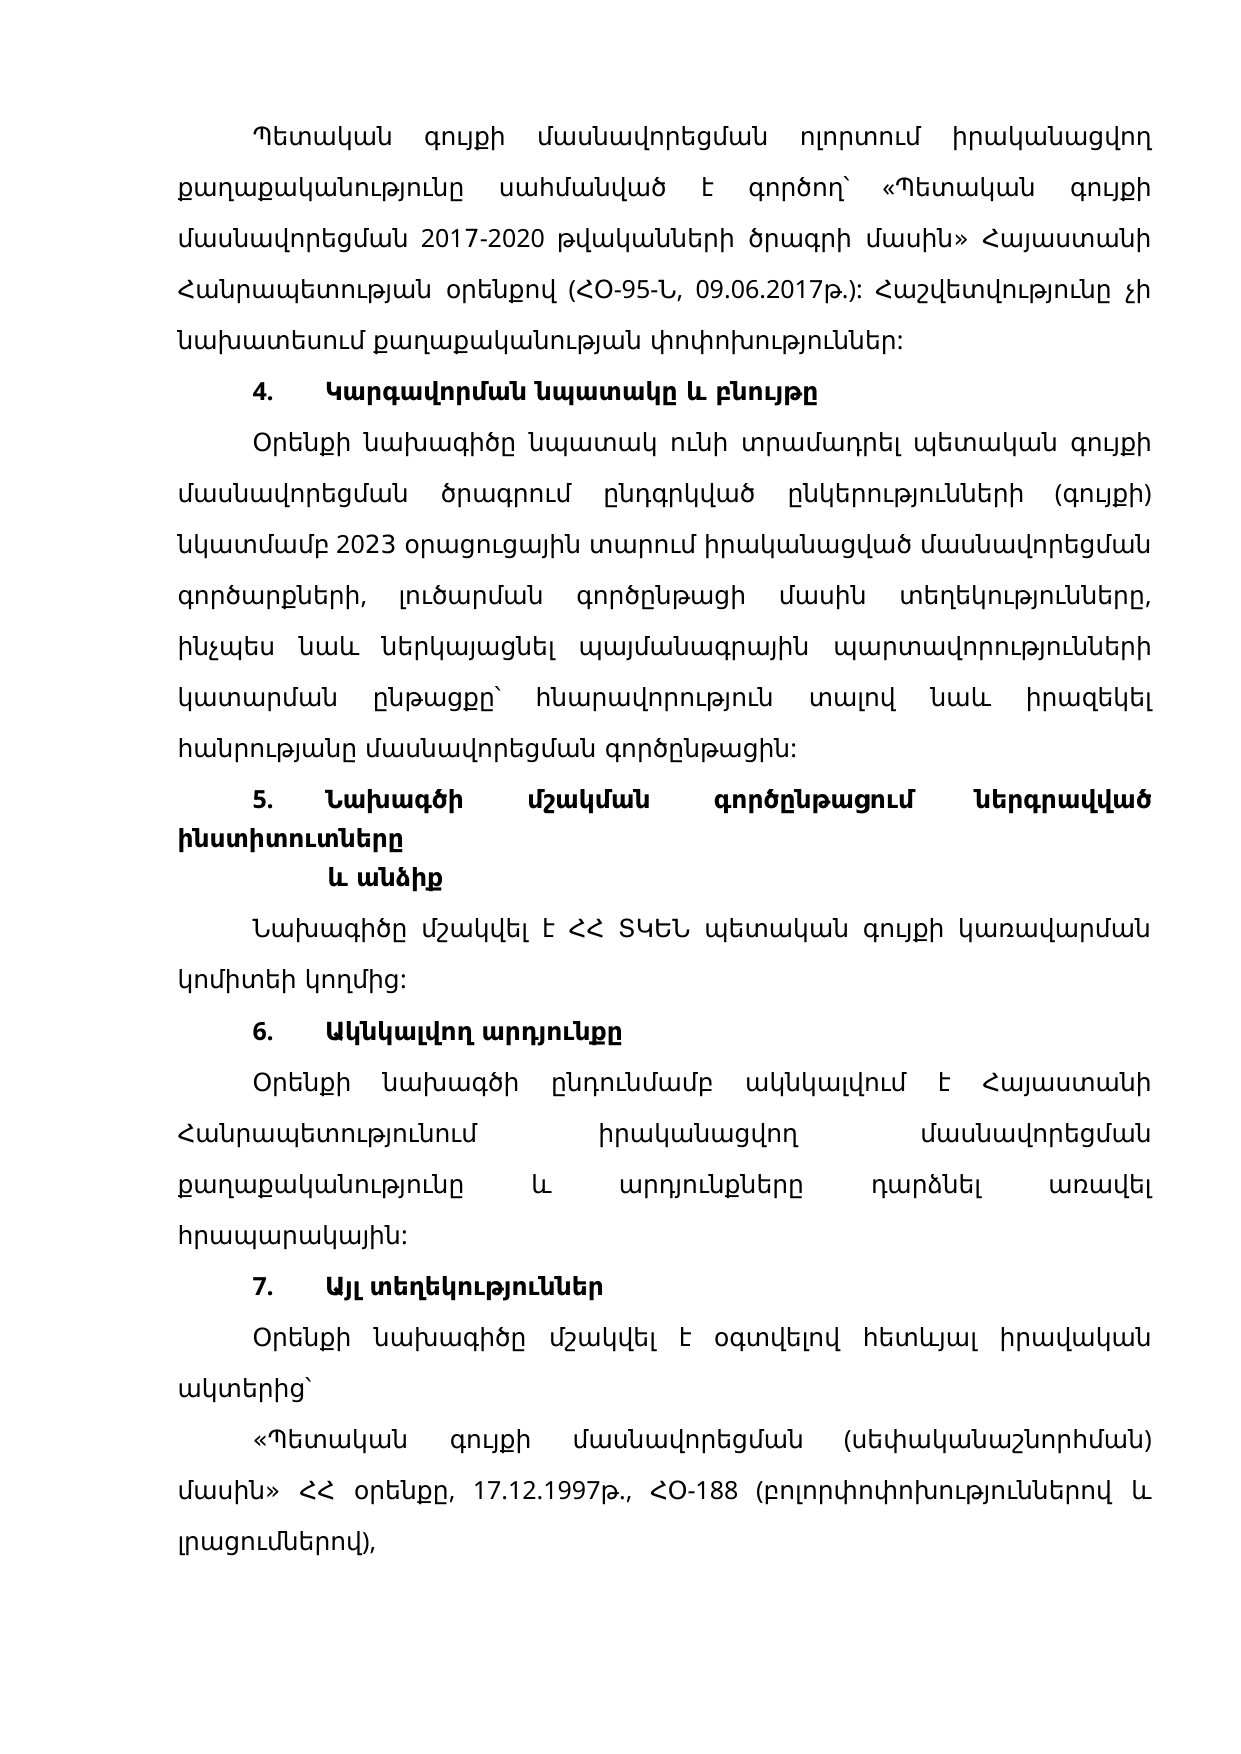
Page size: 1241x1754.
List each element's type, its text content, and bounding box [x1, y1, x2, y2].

text Օրենքի նախագծի ընդունմամբ ակնկալվում է Հայաստանի Հանրապետությունում իրականացվող մասնավորեցման քաղաքականությունը և արդյունքները դարձնել առավել հրապարակային: [177, 1064, 1152, 1251]
list Կարգավորման նպատակը և բնույթը [177, 373, 1152, 407]
text Նախագիծը մշակվել է ՀՀ ՏԿԵՆ պետական գույքի կառավարման կոմիտեի կողմից: [177, 911, 1152, 996]
text «Պետական գույքի մասնավորեցման (սեփականաշնորհման) մասին» ՀՀ օրենքը, 17.12.1997թ., ՀՕ-188 (բոլորփոփոխություններով և լրացումներով), [177, 1421, 1152, 1558]
text Օրենքի նախագիծը նպատակ ունի տրամադրել պետական գույքի մասնավորեցման ծրագրում ընդգրկված ընկերությունների (գույքի) նկատմամբ 2023 օրացուցային տարում իրականացված մասնավորեցման գործարքների, լուծարման գործընթացի մասին տեղեկությունները, ինչպես նաև ներկայացնել պայմանագրային պարտավորությունների կատարման ընթացքը՝ հնարավորություն տալով նաև իրազեկել հանրությանը մասնավորեցման գործընթացին: [177, 424, 1152, 765]
text և անձիք [290, 860, 1152, 894]
list Նախագծի մշակման գործընթացում ներգրավված ինստիտուտները [177, 782, 1152, 855]
text Պետական գույքի մասնավորեցման ոլորտում իրականացվող քաղաքականությունը սահմանված է գործող՝ «Պետական գույքի մասնավորեցման 2017-2020 թվականների ծրագրի մասին» Հայաստանի Հանրապետության օրենքով (ՀՕ-95-Ն, 09.06.2017թ.): Հաշվետվությունը չի նախատեսում քաղաքականության փոփոխություններ: [177, 118, 1152, 356]
list Այլ տեղեկություններ [177, 1268, 1152, 1302]
text Օրենքի նախագիծը մշակվել է օգտվելով հետևյալ իրավական ակտերից՝ [177, 1319, 1152, 1404]
list Ակնկալվող արդյունքը [177, 1013, 1152, 1047]
